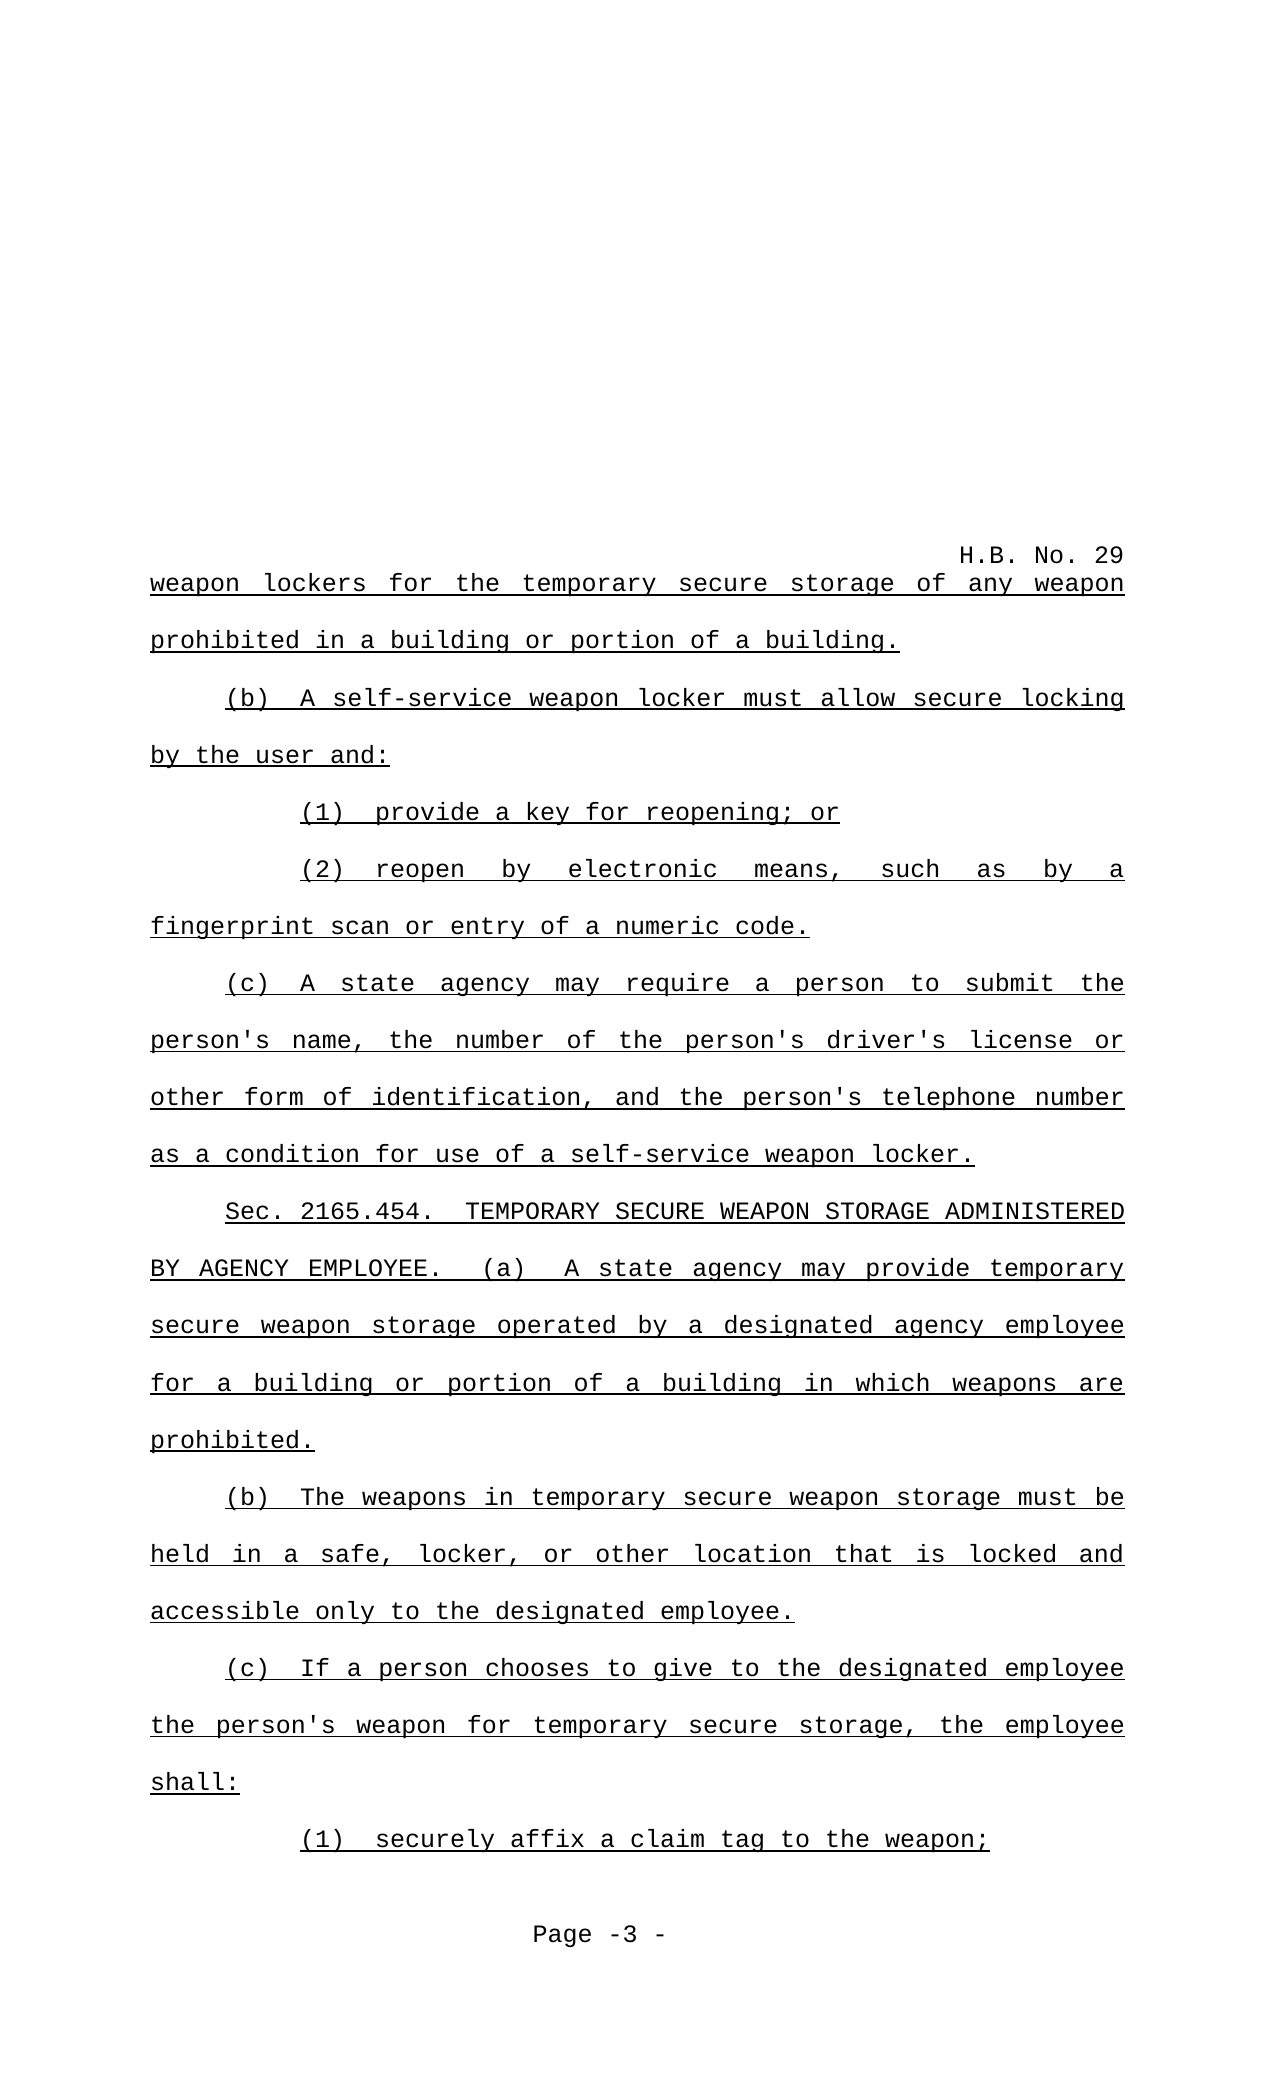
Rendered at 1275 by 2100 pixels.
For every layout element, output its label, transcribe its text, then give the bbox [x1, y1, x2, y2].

text Sec. 2165.454. TEMPORARY SECURE WEAPON STORAGE ADMINISTERED BY AGENCY EMPLOYEE. (a) A state agency may provide temporary secure weapon storage operated by a designated agency employee for a building or portion of a building in which weapons are prohibited. [150, 1281, 1125, 1336]
text (1) provide a key for reopening; or [150, 799, 1125, 828]
text Sec. 2165.454. TEMPORARY SECURE WEAPON STORAGE ADMINISTERED BY AGENCY EMPLOYEE. (a) A state agency may provide temporary secure weapon storage operated by a designated agency employee for a building or portion of a building in which weapons are prohibited. [150, 1395, 1125, 1456]
text (2) reopen by electronic means, such as by a fingerprint scan or entry of a numeric code. [150, 856, 1125, 942]
text (c) A state agency may require a person to submit the person's name, the number of the person's driver's license or other form of identification, and the person's telephone number as a condition for use of a self-service weapon locker. [150, 1052, 1125, 1108]
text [150, 571, 1125, 594]
text (b) The weapons in temporary secure weapon storage must be held in a safe, locker, or other location that is locked and accessible only to the designated employee. [150, 1566, 1125, 1627]
text (1) securely affix a claim tag to the weapon; [150, 1827, 1125, 1855]
text (b) A self-service weapon locker must allow secure locking by the user and: [150, 685, 1125, 771]
text (c) If a person chooses to give to the designated employee the person's weapon for temporary secure storage, the employee shall: [150, 1737, 1125, 1798]
text (b) The weapons in temporary secure weapon storage must be held in a safe, locker, or other location that is locked and accessible only to the designated employee. [150, 1484, 1125, 1565]
text (c) If a person chooses to give to the designated employee the person's weapon for temporary secure storage, the employee shall: [150, 1655, 1125, 1736]
text (c) A state agency may require a person to submit the person's name, the number of the person's driver's license or other form of identification, and the person's telephone number as a condition for use of a self-service weapon locker. [150, 970, 1125, 1051]
text Sec. 2165.454. TEMPORARY SECURE WEAPON STORAGE ADMINISTERED BY AGENCY EMPLOYEE. (a) A state agency may provide temporary secure weapon storage operated by a designated agency employee for a building or portion of a building in which weapons are prohibited. [150, 1338, 1125, 1393]
text (c) A state agency may require a person to submit the person's name, the number of the person's driver's license or other form of identification, and the person's telephone number as a condition for use of a self-service weapon locker. [150, 1110, 1125, 1170]
text Sec. 2165.454. TEMPORARY SECURE WEAPON STORAGE ADMINISTERED BY AGENCY EMPLOYEE. (a) A state agency may provide temporary secure weapon storage operated by a designated agency employee for a building or portion of a building in which weapons are prohibited. [150, 1199, 1125, 1279]
